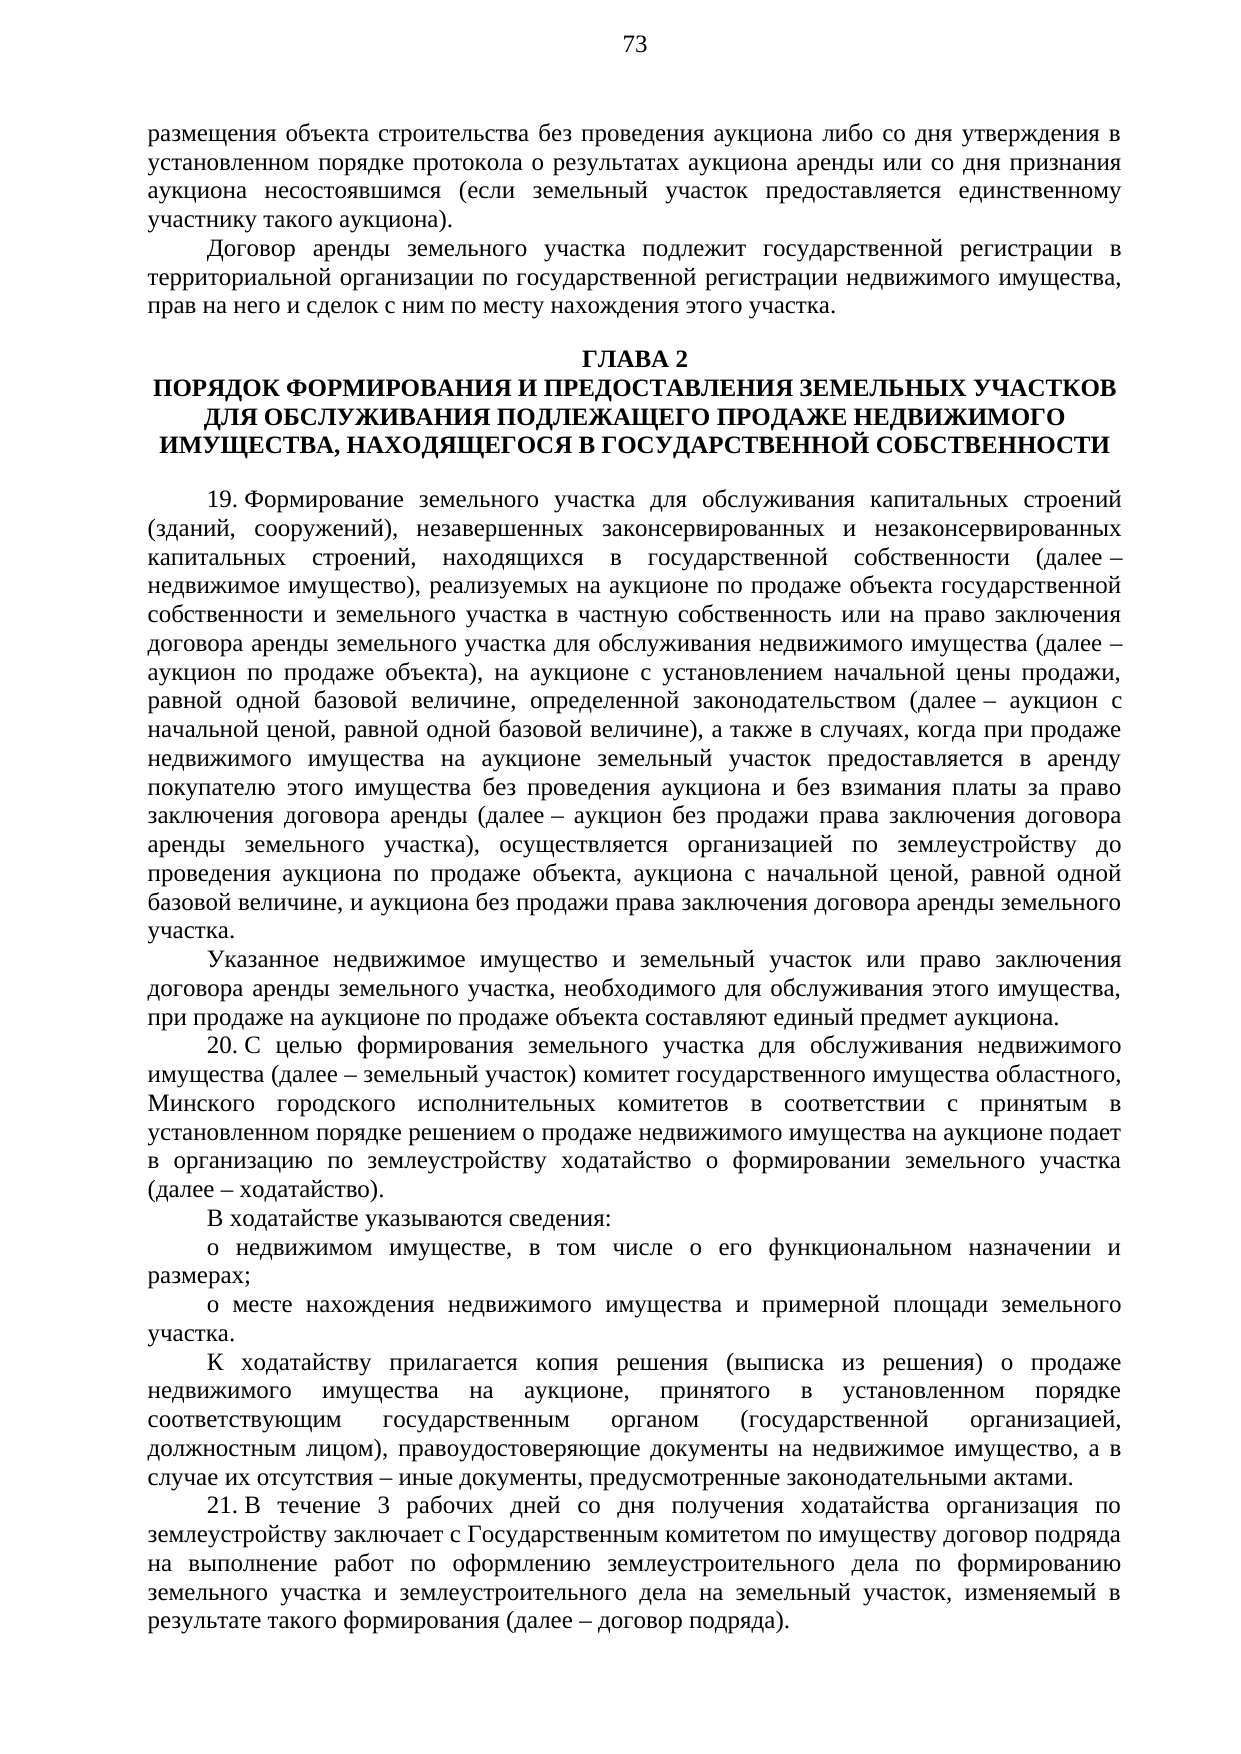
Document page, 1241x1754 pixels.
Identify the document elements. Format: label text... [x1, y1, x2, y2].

text 20. С целью формирования земельного участка для обслуживания недвижимого имущества (далее – земельный участок) комитет государственного имущества областного, Минского городского исполнительных комитетов в соответствии с принятым в установленном порядке решением о продаже недвижимого имущества на аукционе подает в организацию по землеустройству ходатайство о формировании земельного участка (далее – ходатайство). [147, 1031, 1122, 1203]
text 21. В течение 3 рабочих дней со дня получения ходатайства организация по землеустройству заключает с Государственным комитетом по имуществу договор подряда на выполнение работ по оформлению землеустроительного дела по формированию земельного участка и землеустроительного дела на земельный участок, изменяемый в результате такого формирования (далее – договор подряда). [147, 1491, 1122, 1634]
text Указанное недвижимое имущество и земельный участок или право заключения договора аренды земельного участка, необходимого для обслуживания этого имущества, при продаже на аукционе по продаже объекта составляют единый предмет аукциона. [147, 944, 1122, 1031]
text 19. Формирование земельного участка для обслуживания капитальных строений (зданий, сооружений), незавершенных законсервированных и незаконсервированных капитальных строений, находящихся в государственной собственности (далее – недвижимое имущество), реализуемых на аукционе по продаже объекта государственной собственности и земельного участка в частную собственность или на право заключения договора аренды земельного участка для обслуживания недвижимого имущества (далее – аукцион по продаже объекта), на аукционе с установлением начальной цены продажи, равной одной базовой величине, определенной законодательством (далее – аукцион с начальной ценой, равной одной базовой величине), а также в случаях, когда при продаже недвижимого имущества на аукционе земельный участок предоставляется в аренду покупателю этого имущества без проведения аукциона и без взимания платы за право заключения договора аренды (далее – аукцион без продажи права заключения договора аренды земельного участка), осуществляется организацией по землеустройству до проведения аукциона по продаже объекта, аукциона с начальной ценой, равной одной базовой величине, и аукциона без продажи права заключения договора аренды земельного участка. [147, 484, 1122, 944]
text К ходатайству прилагается копия решения (выписка из решения) о продаже недвижимого имущества на аукционе, принятого в установленном порядке соответствующим государственным органом (государственной организацией, должностным лицом), правоудостоверяющие документы на недвижимое имущество, а в случае их отсутствия – иные документы, предусмотренные законодательными актами. [147, 1347, 1122, 1491]
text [147, 118, 1122, 233]
text ГЛАВА 2 ПОРЯДОК ФОРМИРОВАНИЯ И ПРЕДОСТАВЛЕНИЯ ЗЕМЕЛЬНЫХ УЧАСТКОВ ДЛЯ ОБСЛУЖИВАНИЯ ПОДЛЕЖАЩЕГО ПРОДАЖЕ НЕДВИЖИМОГО ИМУЩЕСТВА, НАХОДЯЩЕГОСЯ В ГОСУДАРСТВЕННОЙ СОБСТВЕННОСТИ [147, 344, 1122, 459]
text о недвижимом имуществе, в том числе о его функциональном назначении и размерах; [147, 1232, 1122, 1289]
text Договор аренды земельного участка подлежит государственной регистрации в территориальной организации по государственной регистрации недвижимого имущества, прав на него и сделок с ним по месту нахождения этого участка. [147, 233, 1122, 319]
text В ходатайстве указываются сведения: [147, 1203, 1122, 1232]
text о месте нахождения недвижимого имущества и примерной площади земельного участка. [147, 1289, 1122, 1347]
